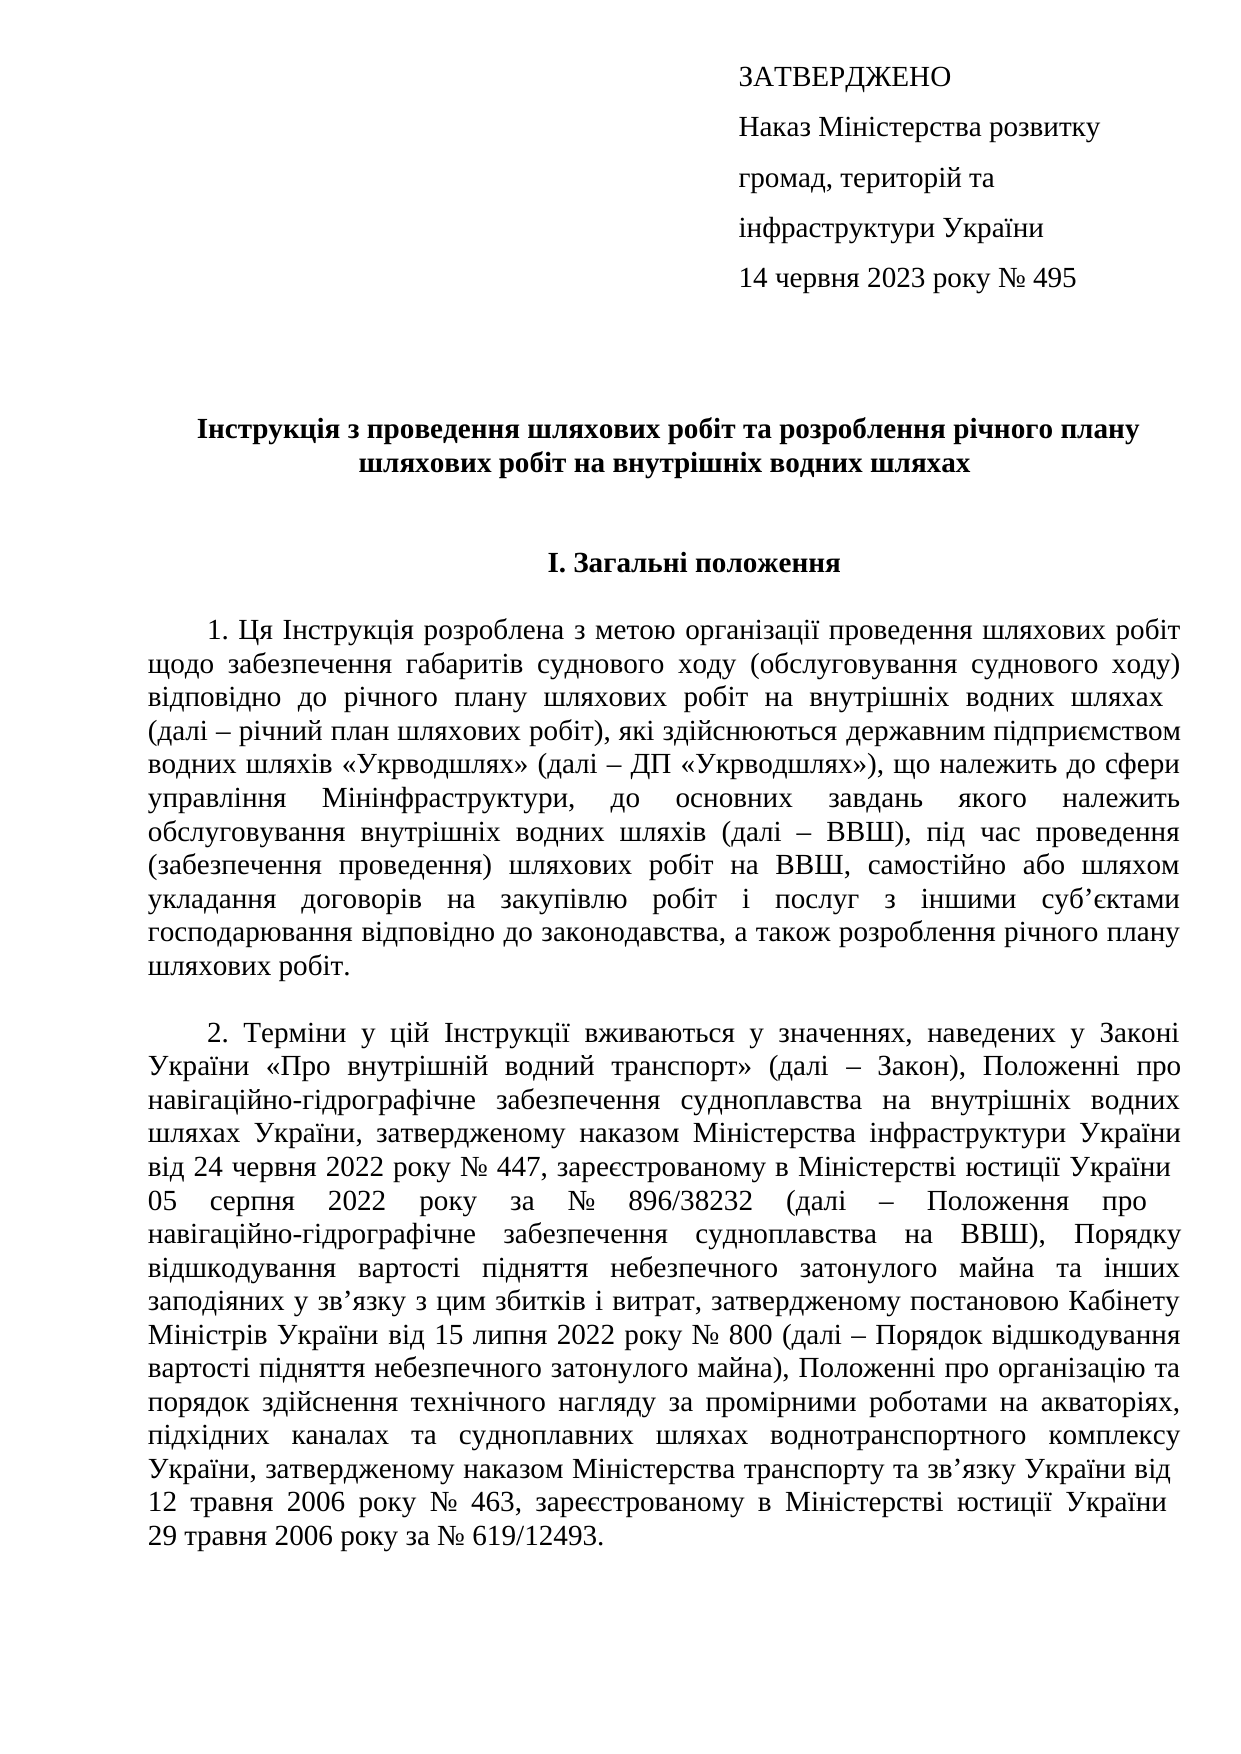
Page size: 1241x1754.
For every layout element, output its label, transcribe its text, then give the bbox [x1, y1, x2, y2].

text Інструкція з проведення шляхових робіт та розроблення річного плану шляхових робіт на внутрішніх водних шляхах [971, 411, 1181, 478]
text інфраструктури України [148, 210, 1181, 243]
text І. Загальні положення [148, 545, 1181, 579]
text Наказ Міністерства розвитку [148, 109, 1181, 143]
text громад, територій та [148, 160, 1181, 193]
text 14 червня 2023 року № 495 [148, 260, 1181, 294]
text 2. Терміни у цій Інструкції вживаються у значеннях, наведених у Законі України «Про внутрішній водний транспорт» (далі – Закон), Положенні про навігаційно-гідрографічне забезпечення судноплавства на внутрішніх водних шляхах України, затвердженому наказом Міністерства інфраструктури України від 24 червня 2022 року № 447, зареєстрованому в Міністерстві юстиції України 05 серпня 2022 року за № 896/38232 (далі – Положення про навігаційно-гідрографічне забезпечення судноплавства на ВВШ), Порядку відшкодування вартості підняття небезпечного затонулого майна та інших заподіяних у зв’язку з цим збитків і витрат, затвердженому постановою Кабінету Міністрів України від 15 липня 2022 року № 800 (далі – Порядок відшкодування вартості підняття небезпечного затонулого майна), Положенні про організацію та порядок здійснення технічного нагляду за промірними роботами на акваторіях, підхідних каналах та судноплавних шляхах воднотранспортного комплексу України, затвердженому наказом Міністерства транспорту та зв’язку України від 12 травня 2006 року № 463, зареєстрованому в Міністерстві юстиції України 29 травня 2006 року за № 619/12493. [148, 1015, 1181, 1552]
text 1. Ця Інструкція розроблена з метою організації проведення шляхових робіт щодо забезпечення габаритів суднового ходу (обслуговування суднового ходу) відповідно до річного плану шляхових робіт на внутрішніх водних шляхах (далі – річний план шляхових робіт), які здійснюються державним підприємством водних шляхів «Укрводшлях» (далі – ДП «Укрводшлях»), що належить до сфери управління Мінінфраструктури, до основних завдань якого належить обслуговування внутрішніх водних шляхів (далі – ВВШ), під час проведення (забезпечення проведення) шляхових робіт на ВВШ, самостійно або шляхом укладання договорів на закупівлю робіт і послуг з іншими суб’єктами господарювання відповідно до законодавства, а також розроблення річного плану шляхових робіт. [148, 679, 1181, 981]
text Інструкція з проведення шляхових робіт та розроблення річного плану шляхових робіт на внутрішніх водних шляхах [148, 411, 953, 478]
text ЗАТВЕРДЖЕНО [148, 59, 1181, 93]
